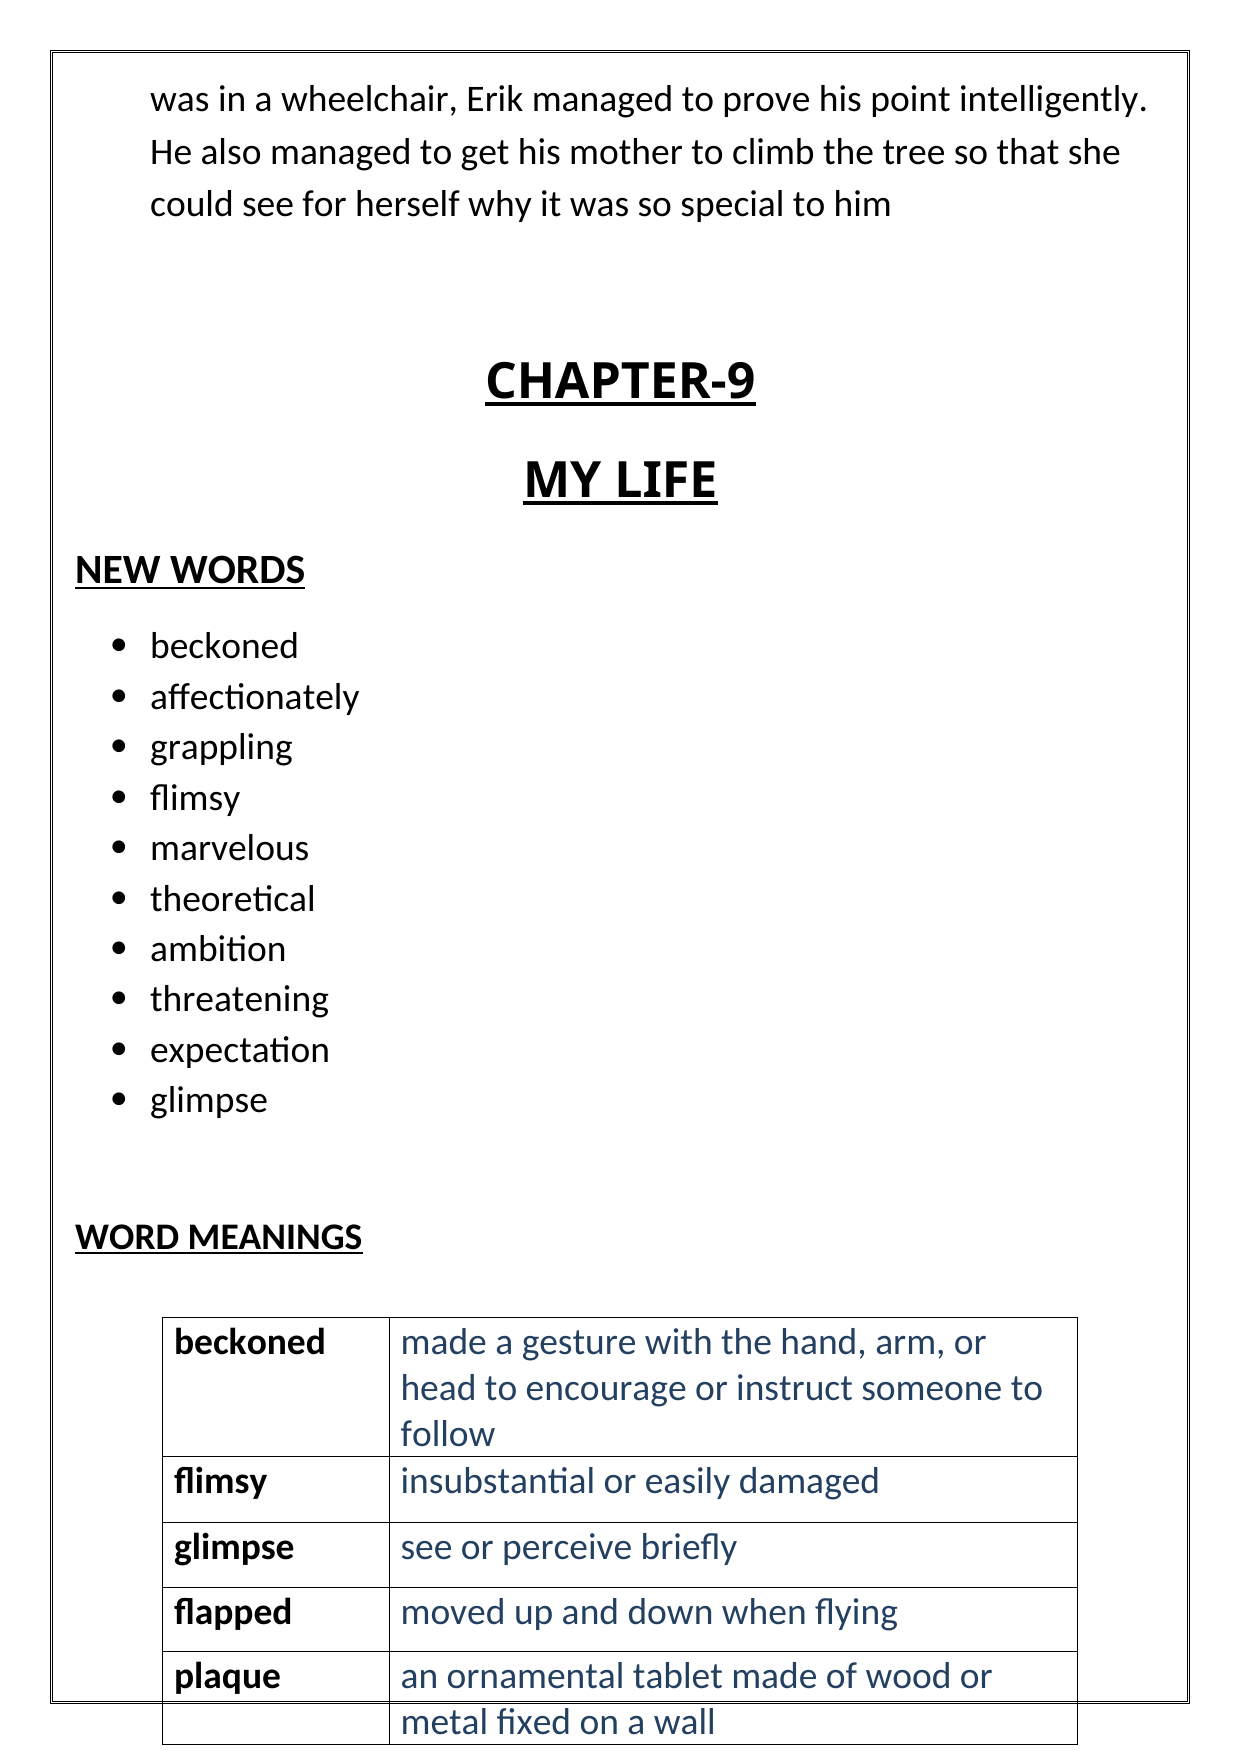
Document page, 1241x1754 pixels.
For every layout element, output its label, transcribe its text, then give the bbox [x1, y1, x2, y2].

list expectation [112, 1026, 1165, 1072]
text NEW WORDS [75, 543, 1165, 594]
table_header made a gesture with the hand, arm, or head to encourage or instruct someone to follow [390, 1318, 1077, 1456]
list glimpse [112, 1076, 1165, 1122]
table_cell see or perceive briefly [390, 1523, 1077, 1587]
table_header beckoned [163, 1318, 389, 1456]
list ambition [112, 925, 1165, 971]
text CHAPTER-9 [75, 345, 1165, 413]
list affectionately [112, 673, 1165, 719]
table_cell insubstantial or easily damaged [390, 1457, 1077, 1522]
table_cell moved up and down when flying [390, 1588, 1077, 1651]
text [150, 75, 1165, 226]
list beckoned [112, 622, 1165, 668]
list grappling [112, 723, 1165, 769]
list theoretical [112, 874, 1165, 920]
list threatening [112, 975, 1165, 1021]
table_cell plaque [163, 1652, 389, 1743]
text MY LIFE [75, 444, 1165, 512]
list flimsy [112, 774, 1165, 819]
table_cell glimpse [163, 1523, 389, 1587]
table_cell flapped [163, 1588, 389, 1651]
table_cell an ornamental tablet made of wood or metal fixed on a wall [390, 1652, 1077, 1743]
text WORD MEANINGS [75, 1213, 1165, 1258]
list marvelous [112, 824, 1165, 870]
table_cell flimsy [163, 1457, 389, 1522]
